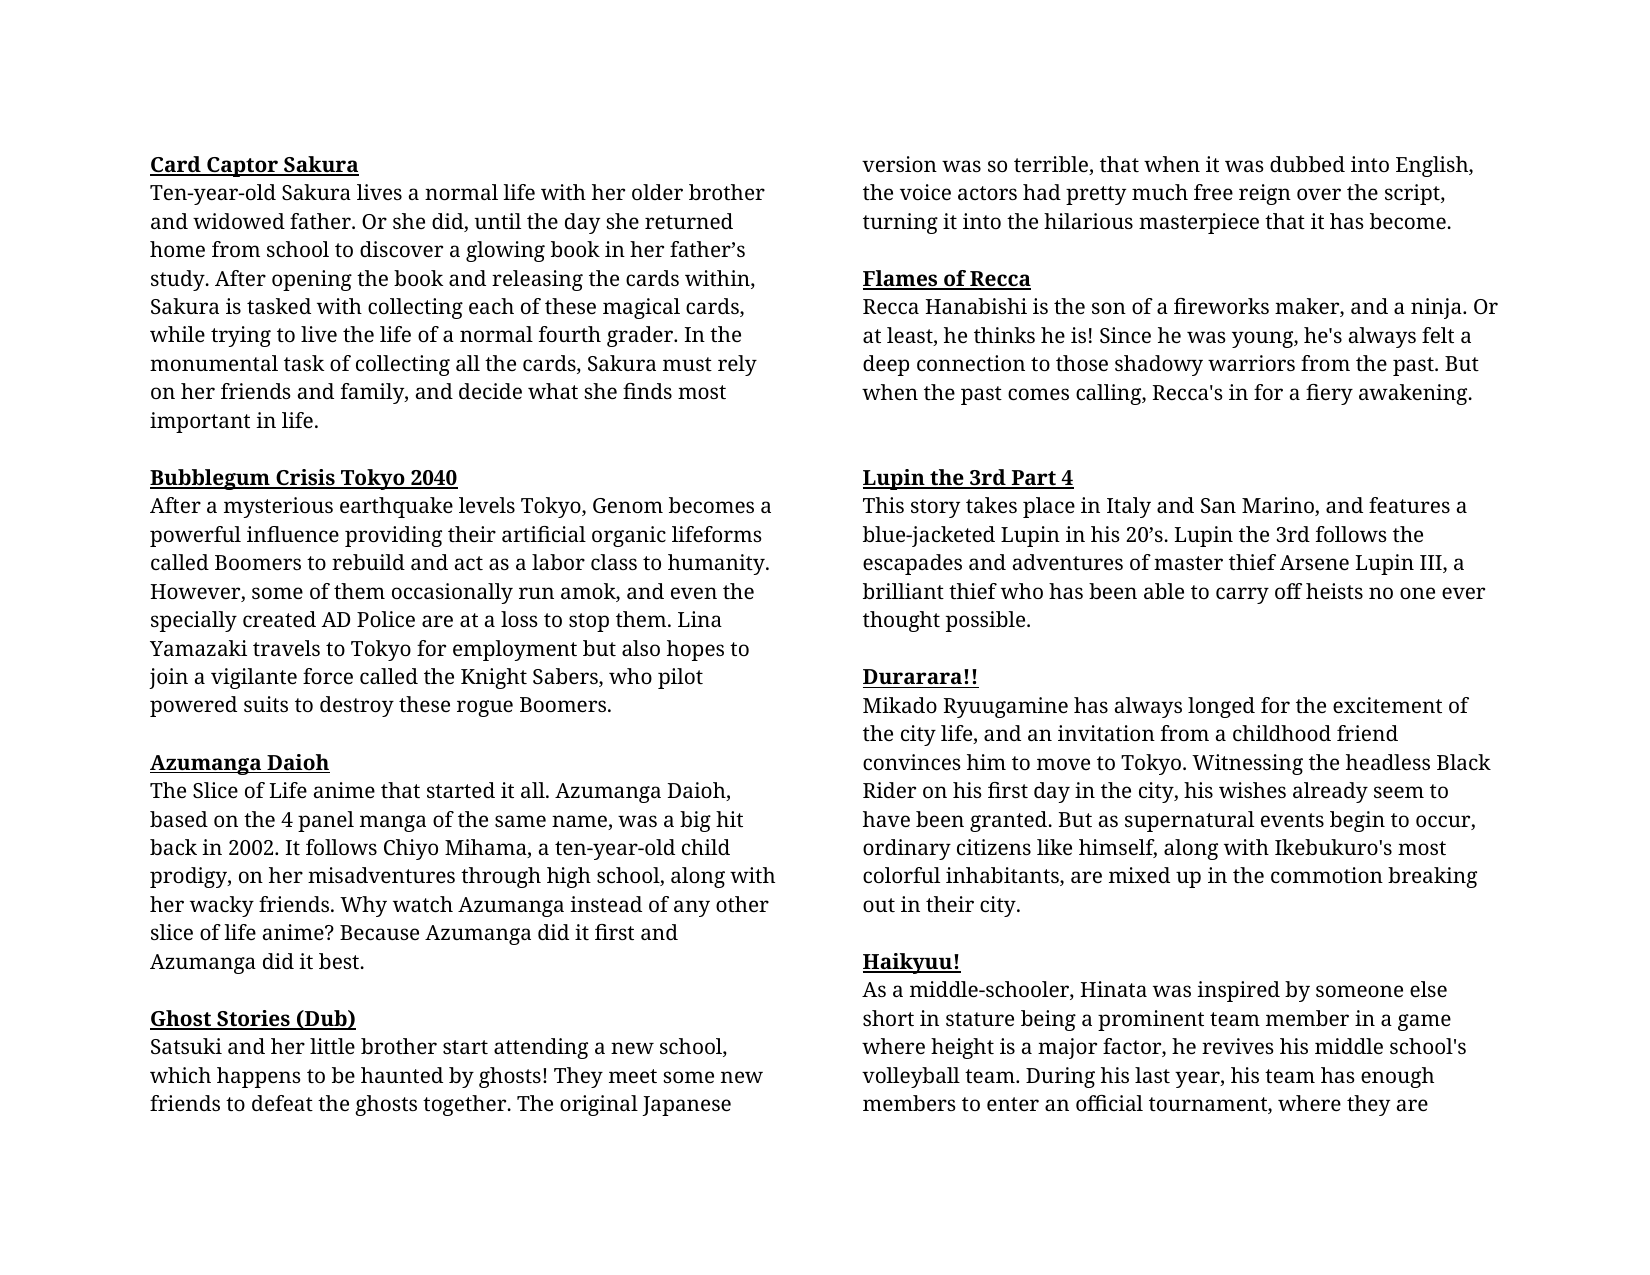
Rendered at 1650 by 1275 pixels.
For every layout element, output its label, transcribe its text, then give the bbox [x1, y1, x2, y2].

text Card Captor Sakura [150, 150, 787, 178]
text This story takes place in Italy and San Marino, and features a blue-jacketed Lupin in his 20’s. Lupin the 3rd follows the escapades and adventures of master thief Arsene Lupin III, a brilliant thief who has been able to carry off heists no one ever thought possible. [862, 492, 1500, 634]
text Satsuki and her little brother start attending a new school, which happens to be haunted by ghosts! They meet some new friends to defeat the ghosts together. The original Japanese version was so terrible, that when it was dubbed into English, the voice actors had pretty much free reign over the script, turning it into the hilarious masterpiece that it has become. [862, 150, 1500, 235]
text Flames of Recca [862, 264, 1500, 292]
text Azumanga Daioh [150, 748, 787, 776]
text Lupin the 3rd Part 4 [862, 463, 1500, 492]
text Satsuki and her little brother start attending a new school, which happens to be haunted by ghosts! They meet some new friends to defeat the ghosts together. The original Japanese version was so terrible, that when it was dubbed into English, the voice actors had pretty much free reign over the script, turning it into the hilarious masterpiece that it has become. [150, 1032, 787, 1118]
text Bubblegum Crisis Tokyo 2040 [150, 463, 787, 492]
text Mikado Ryuugamine has always longed for the excitement of the city life, and an invitation from a childhood friend convinces him to move to Tokyo. Witnessing the headless Black Rider on his first day in the city, his wishes already seem to have been granted. But as supernatural events begin to occur, ordinary citizens like himself, along with Ikebukuro's most colorful inhabitants, are mixed up in the commotion breaking out in their city. [862, 691, 1500, 918]
text The Slice of Life anime that started it all. Azumanga Daioh, based on the 4 panel manga of the same name, was a big hit back in 2002. It follows Chiyo Mihama, a ten-year-old child prodigy, on her misadventures through high school, along with her wacky friends. Why watch Azumanga instead of any other slice of life anime? Because Azumanga did it first and Azumanga did it best. [150, 776, 787, 975]
text After a mysterious earthquake levels Tokyo, Genom becomes a powerful influence providing their artificial organic lifeforms called Boomers to rebuild and act as a labor class to humanity. However, some of them occasionally run amok, and even the specially created AD Police are at a loss to stop them. Lina Yamazaki travels to Tokyo for employment but also hopes to join a vigilante force called the Knight Sabers, who pilot powered suits to destroy these rogue Boomers. [150, 492, 787, 719]
text Ten-year-old Sakura lives a normal life with her older brother and widowed father. Or she did, until the day she returned home from school to discover a glowing book in her father’s study. After opening the book and releasing the cards within, Sakura is tasked with collecting each of these magical cards, while trying to live the life of a normal fourth grader. In the monumental task of collecting all the cards, Sakura must rely on her friends and family, and decide what she finds most important in life. [150, 178, 787, 434]
text Recca Hanabishi is the son of a fireworks maker, and a ninja. Or at least, he thinks he is! Since he was young, he's always felt a deep connection to those shadowy warriors from the past. But when the past comes calling, Recca's in for a fiery awakening. [862, 292, 1500, 406]
text Durarara!! [862, 662, 1500, 691]
text Ghost Stories (Dub) [150, 1004, 787, 1032]
text Haikyuu! [862, 947, 1500, 976]
